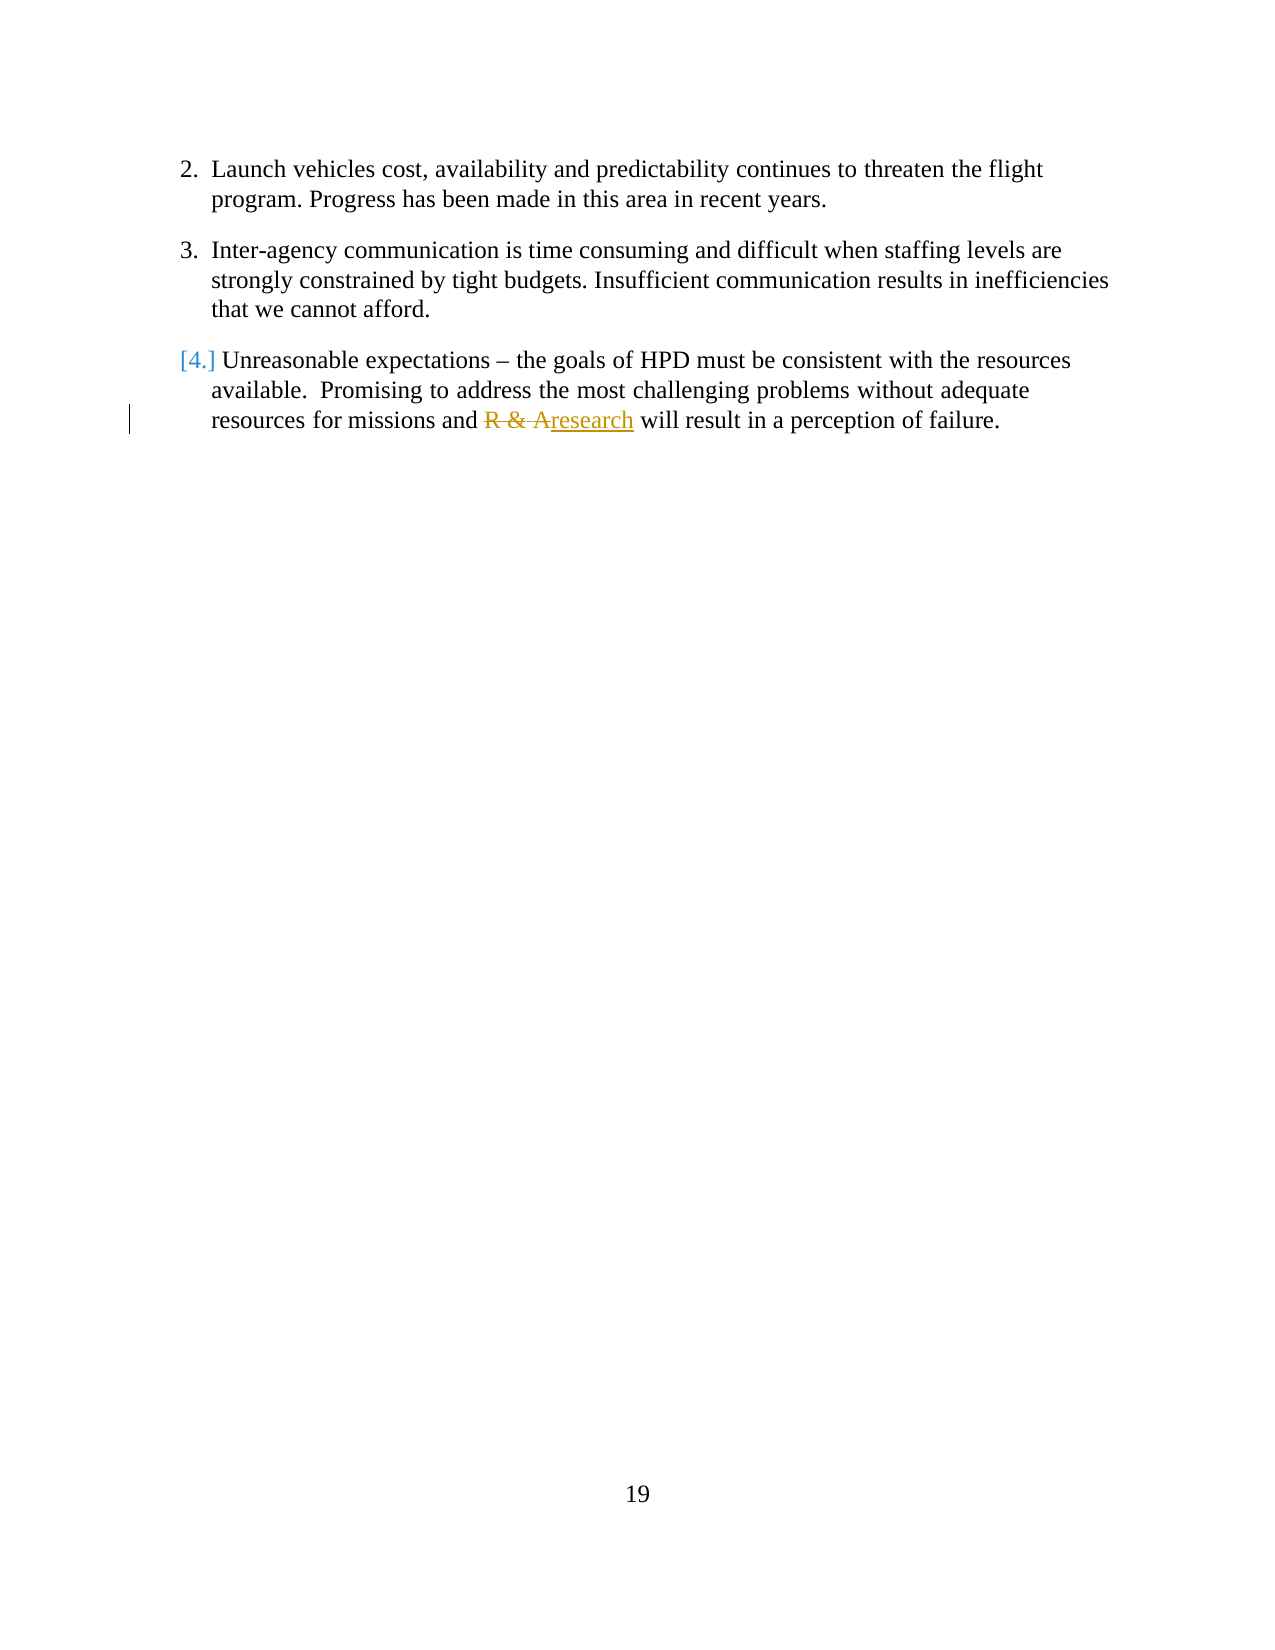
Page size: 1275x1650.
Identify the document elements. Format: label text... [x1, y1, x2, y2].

list Inter-agency communication is time consuming and difficult when staffing levels are strongly constrained by tight budgets. Insufficient communication results in inefficiencies that we cannot afford. [180, 235, 1124, 323]
list Unreasonable expectations – the goals of HPD must be consistent with the resources available. Promising to address the most challenging problems without adequate resources for missions and will result in a perception of failure. [180, 345, 1124, 434]
list Launch vehicles cost, availability and predictability continues to threaten the flight program. Progress has been made in this area in recent years. [180, 154, 1124, 213]
